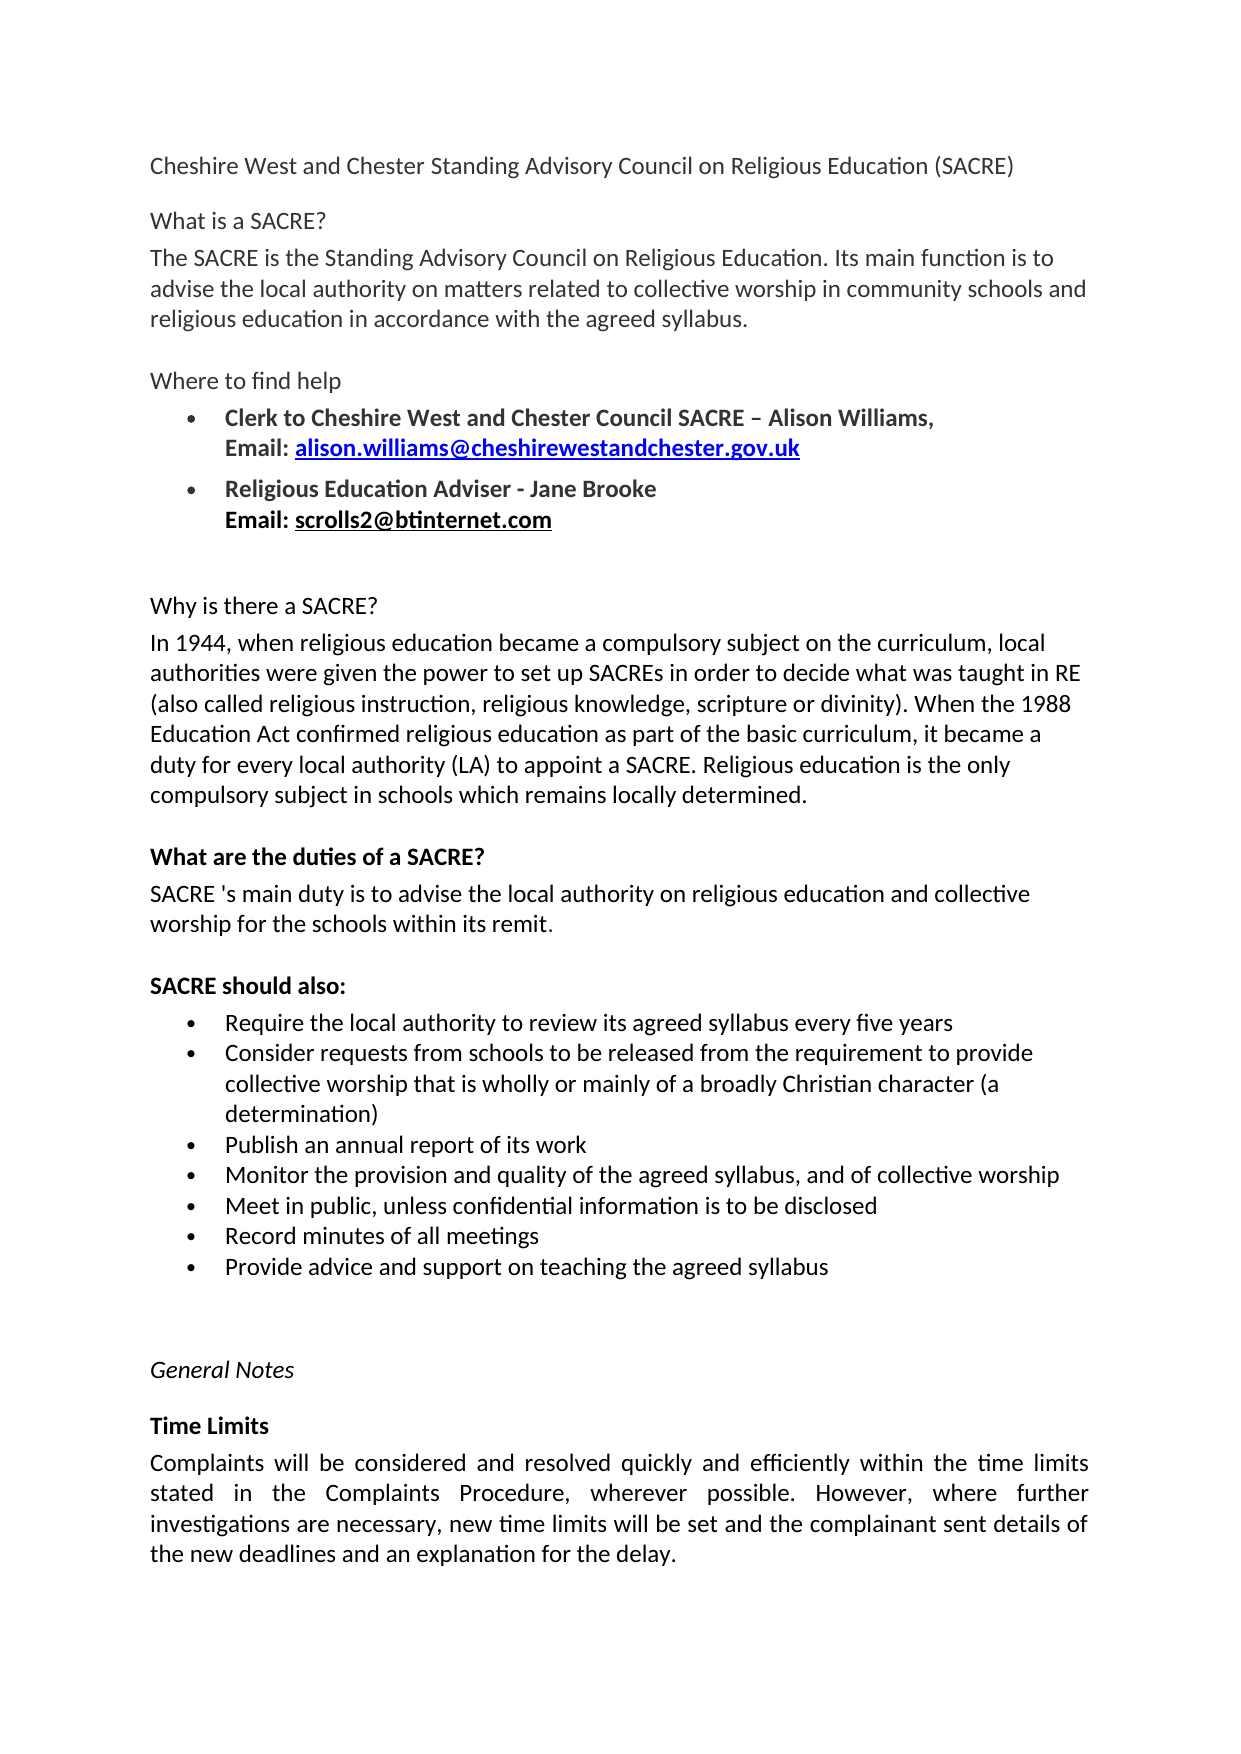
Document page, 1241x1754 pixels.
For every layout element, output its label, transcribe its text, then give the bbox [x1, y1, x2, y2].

subtitle What are the duties of a SACRE? [150, 841, 1090, 872]
subtitle Why is there a SACRE? [150, 590, 1090, 620]
subtitle SACRE should also: [150, 970, 1090, 1001]
text Complaints will be considered and resolved quickly and efficiently within the time limits stated in the Complaints Procedure, wherever possible. However, where further investigations are necessary, new time limits will be set and the complainant sent details of the new deadlines and an explanation for the delay. [150, 1447, 1090, 1569]
subtitle Time Limits [150, 1410, 1090, 1441]
list Monitor the provision and quality of the agreed syllabus, and of collective worship [187, 1159, 1090, 1190]
subtitle What is a SACRE? [150, 206, 1090, 236]
text Email: scrolls2@btinternet.com [225, 504, 1090, 534]
list Require the local authority to review its agreed syllabus every five years [187, 1007, 1090, 1037]
list Provide advice and support on teaching the agreed syllabus [187, 1251, 1090, 1282]
list Clerk to Cheshire West and Chester Council SACRE – Alison Williams, Email: alison.williams@cheshirewestandchester.gov.uk [187, 402, 1090, 463]
subtitle General Notes [150, 1355, 1090, 1385]
text The SACRE is the Standing Advisory Council on Religious Education. Its main function is to advise the local authority on matters related to collective worship in community schools and religious education in accordance with the agreed syllabus. [150, 242, 1090, 334]
list Meet in public, unless confidential information is to be disclosed [187, 1190, 1090, 1221]
list Publish an annual report of its work [187, 1129, 1090, 1159]
list Religious Education Adviser - Jane Brooke [187, 473, 1090, 504]
list Consider requests from schools to be released from the requirement to provide collective worship that is wholly or mainly of a broadly Christian character (a determination) [187, 1037, 1090, 1129]
list Record minutes of all meetings [187, 1221, 1090, 1251]
subtitle Cheshire West and Chester Standing Advisory Council on Religious Education (SACRE) [150, 150, 1090, 181]
text SACRE 's main duty is to advise the local authority on religious education and collective worship for the schools within its remit. [150, 878, 1090, 939]
subtitle Where to find help [150, 365, 1090, 396]
text In 1944, when religious education became a compulsory subject on the curriculum, local authorities were given the power to set up SACREs in order to decide what was taught in RE (also called religious instruction, religious knowledge, scripture or divinity). When the 1988 Education Act confirmed religious education as part of the basic curriculum, it became a duty for every local authority (LA) to appoint a SACRE. Religious education is the only compulsory subject in schools which remains locally determined. [150, 627, 1090, 810]
